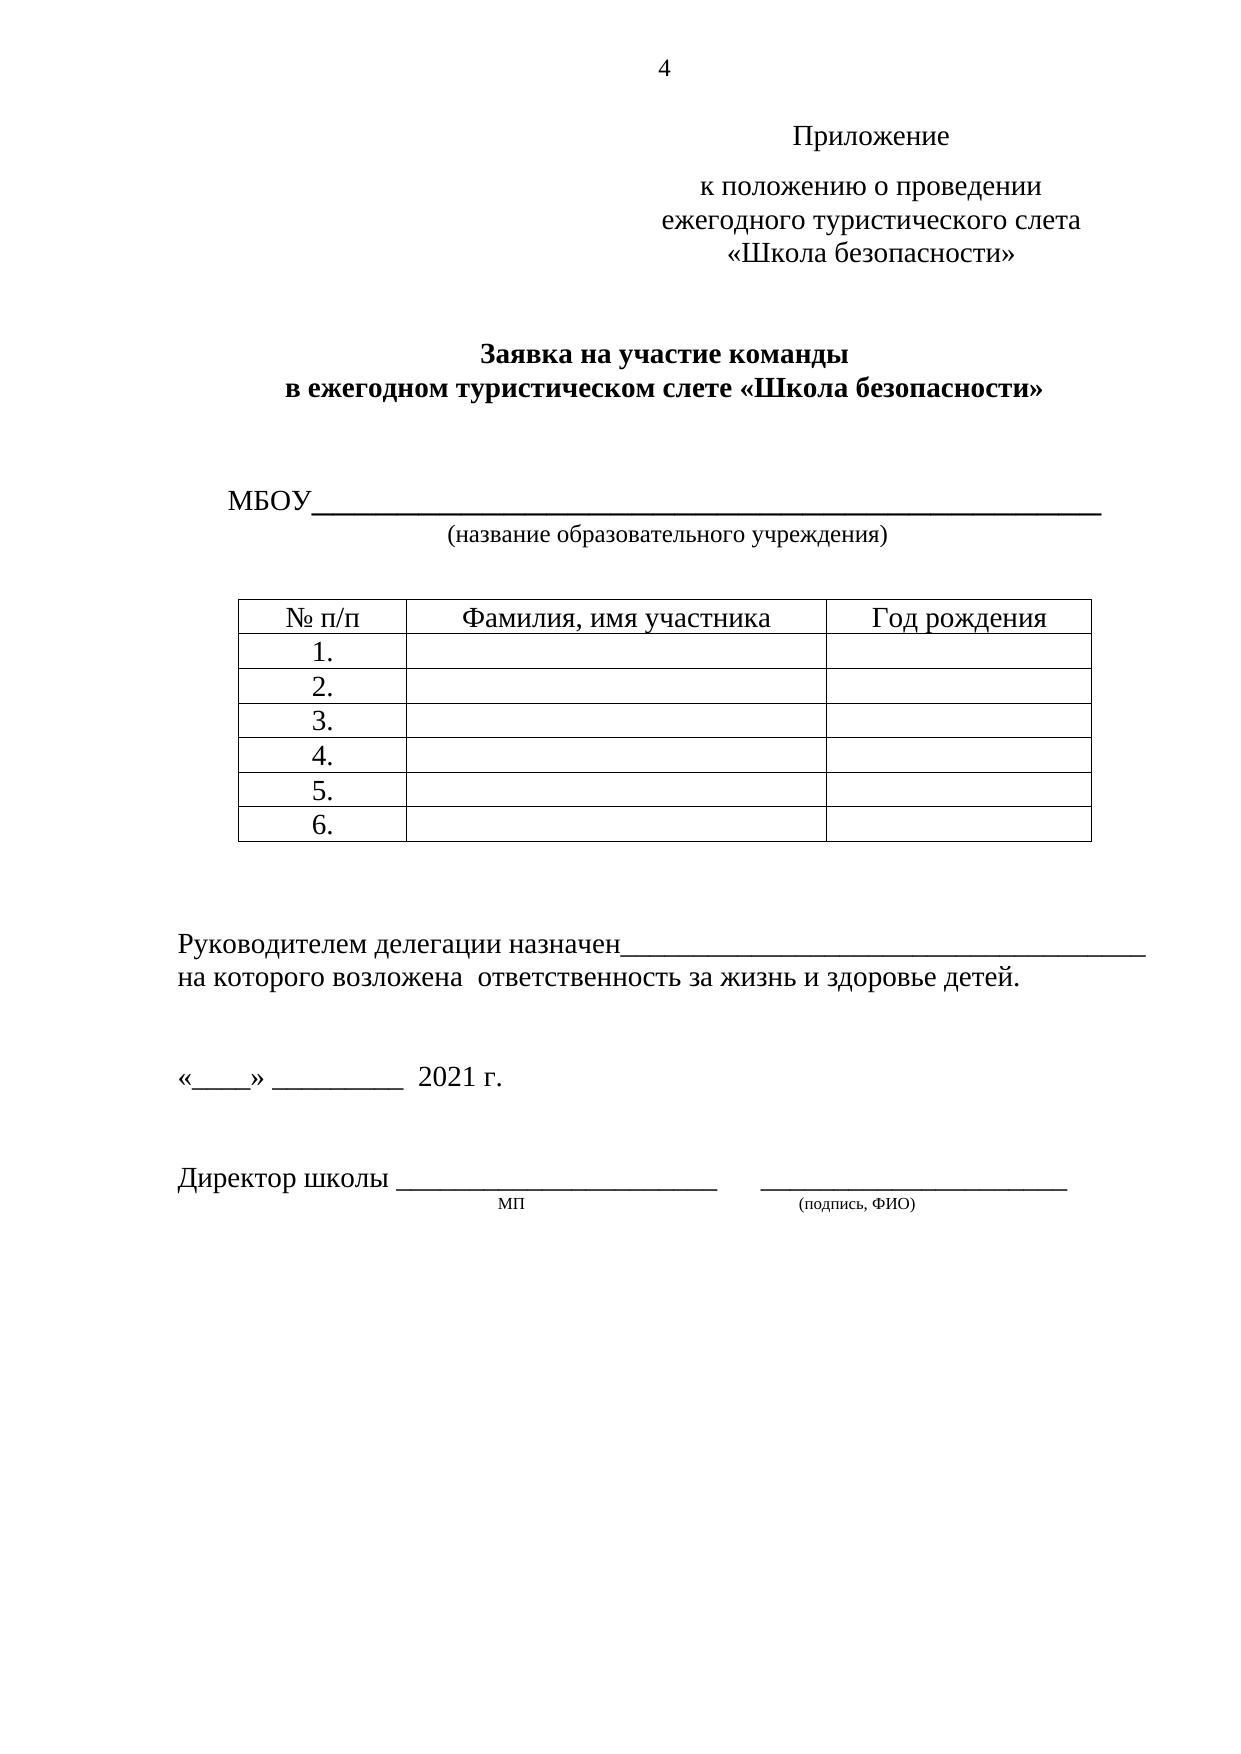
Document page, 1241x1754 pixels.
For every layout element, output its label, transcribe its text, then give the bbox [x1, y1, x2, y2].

table_cell [827, 634, 1091, 668]
table_cell [827, 738, 1091, 772]
table_header Фамилия, имя участника [407, 600, 826, 633]
table_cell 6. [239, 807, 406, 841]
text Заявка на участие команды [177, 336, 1152, 370]
table_cell [407, 738, 826, 772]
text МБОУ_____________________________________ [177, 470, 1152, 519]
table_cell 3. [239, 704, 406, 737]
text «____» _________ 2021 г. [177, 1059, 1152, 1093]
table_header № п/п [239, 600, 406, 633]
table_cell [407, 704, 826, 737]
table_header Год рождения [827, 600, 1091, 633]
table_cell 2. [239, 669, 406, 702]
table_cell [827, 773, 1091, 806]
table_cell 4. [239, 738, 406, 772]
text Директор школы ______________________ _____________________ МП (подпись, ФИО) [177, 1160, 1152, 1227]
text к положению о проведении [591, 168, 1152, 202]
text (название образовательного учреждения) [177, 519, 1152, 548]
table_cell 5. [239, 773, 406, 806]
table_cell [827, 807, 1091, 841]
table_cell [407, 669, 826, 702]
table_cell [407, 634, 826, 668]
table_cell [827, 669, 1091, 702]
text в ежегодном туристическом слете «Школа безопасности» [177, 370, 1152, 403]
table_cell [827, 704, 1091, 737]
table_cell [407, 773, 826, 806]
text Руководителем делегации назначен____________________________________ на которого возложена ответственность за жизнь и здоровье детей. [177, 926, 1152, 1059]
text Приложение [591, 118, 1152, 152]
table_cell [407, 807, 826, 841]
table_cell 1. [239, 634, 406, 668]
text «Школа безопасности» [591, 236, 1152, 269]
text ежегодного туристического слета [591, 202, 1152, 236]
